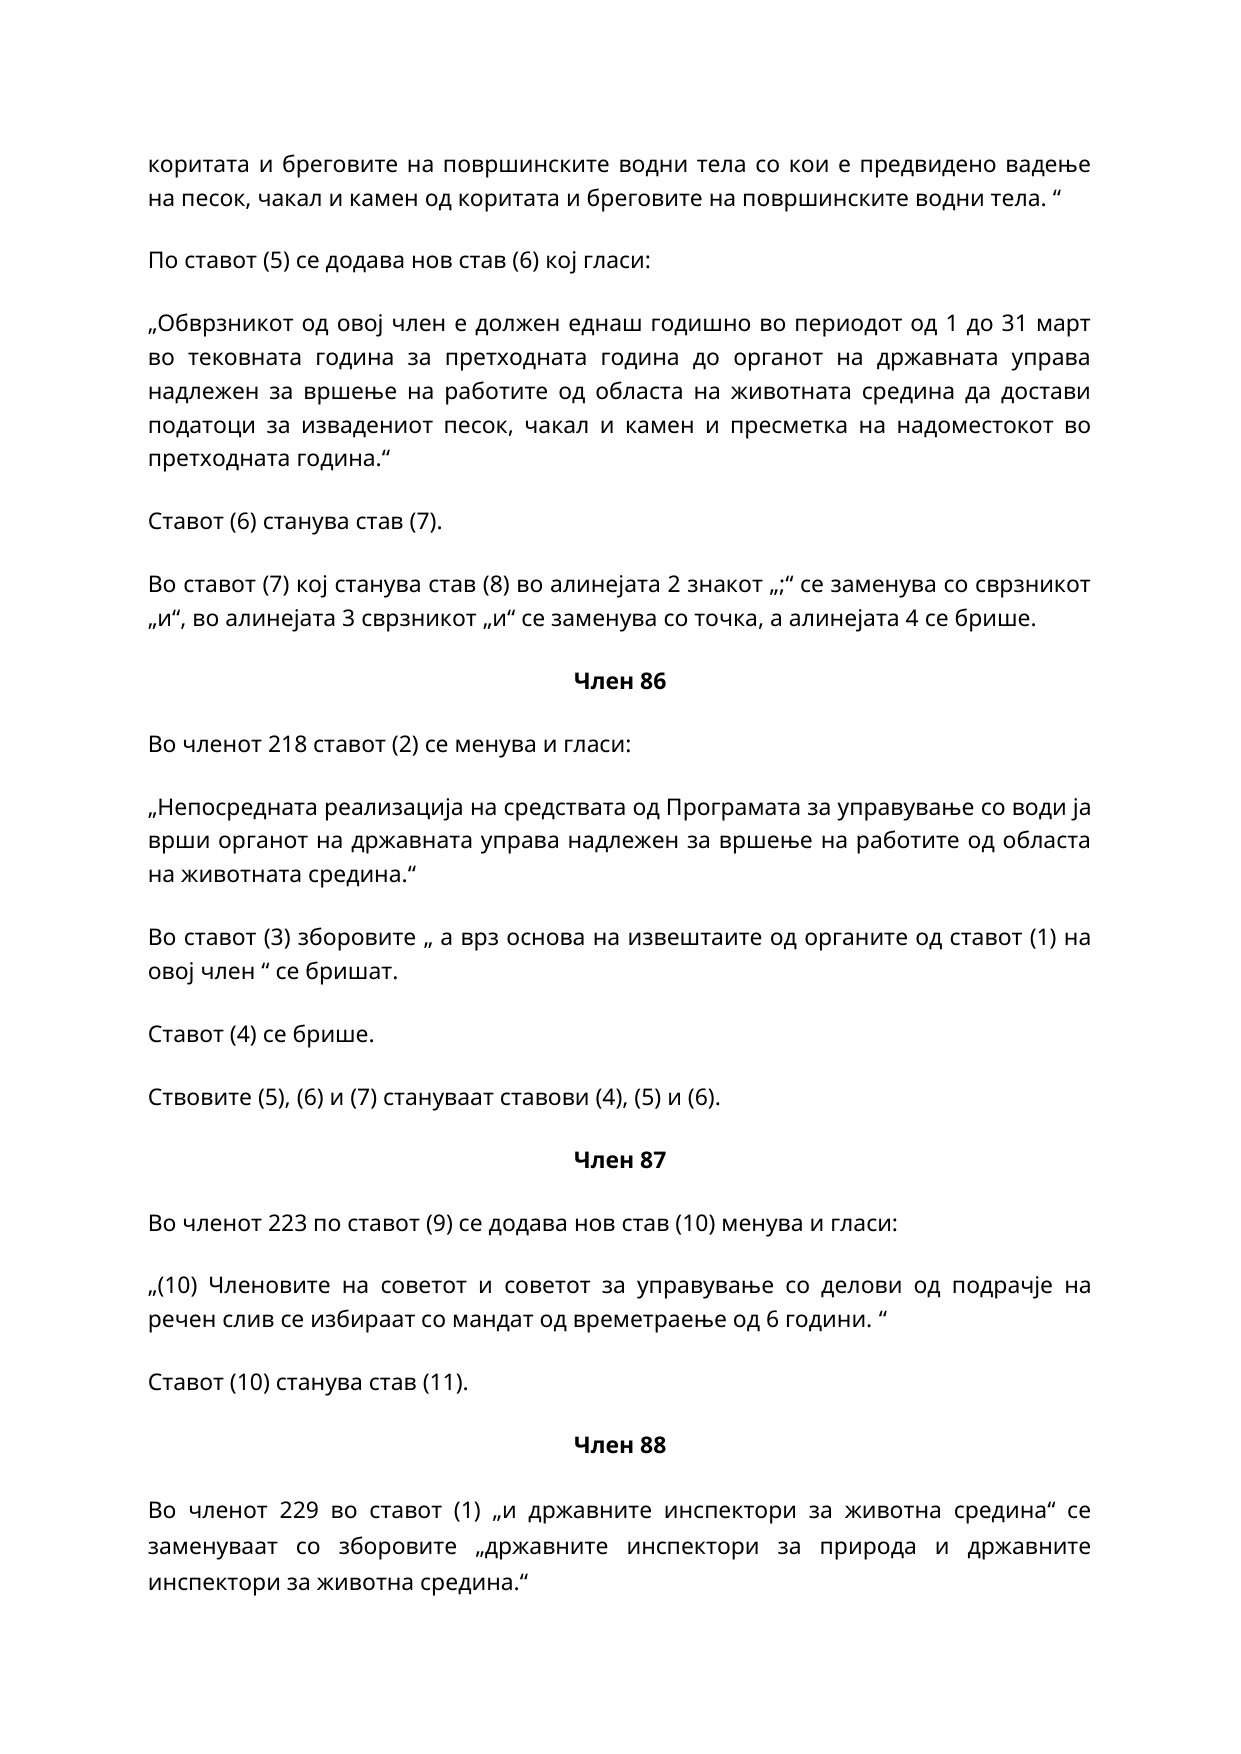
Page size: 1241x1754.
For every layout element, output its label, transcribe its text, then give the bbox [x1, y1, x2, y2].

text „Непосредната реализација на средствата од Програмата за управување со води ја врши органот на државната управа надлежен за вршење на работите од областа на животната средина.“ [148, 791, 1092, 889]
text Во членот 218 ставот (2) се менува и гласи: [148, 728, 1092, 759]
text Ствовите (5), (6) и (7) стануваат ставови (4), (5) и (6). [148, 1081, 1092, 1112]
text Член 88 [148, 1429, 1092, 1460]
text Ставот (6) станува став (7). [148, 505, 1092, 536]
text Во членот 223 по ставот (9) се додава нов став (10) менува и гласи: [148, 1206, 1092, 1238]
text Член 87 [148, 1143, 1092, 1175]
text Член 86 [148, 665, 1092, 696]
text Ставот (4) се брише. [148, 1018, 1092, 1049]
text Ставот (10) станува став (11). [148, 1366, 1092, 1397]
text „Обврзникот од овој член е должен еднаш годишно во периодот од 1 до 31 март во тековната година за претходната година до органот на државната управа надлежен за вршење на работите од областа на животната средина да достави податоци за извадениот песок, чакал и камен и пресметка на надоместокот во претходната година.“ [148, 307, 1092, 473]
text Во ставот (3) зборовите „ а врз основа на извештаите од органите од ставот (1) на овој член “ се бришат. [148, 921, 1092, 986]
text Во ставот (7) кој станува став (8) во алинејата 2 знакот „;“ се заменува со сврзникот „и“, во алинејата 3 сврзникот „и“ се заменува со точка, а алинејата 4 се брише. [148, 568, 1092, 633]
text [148, 148, 1092, 213]
text „(10) Членовите на советот и советот за управување со делови од подрачје на речен слив се избираат со мандат од времетраење од 6 години. “ [148, 1269, 1092, 1334]
text По ставот (5) се додава нов став (6) кој гласи: [148, 244, 1092, 276]
text Во членот 229 во ставот (1) „и државните инспектори за животна средина“ се заменуваат со зборовите „државните инспектори за природа и државните инспектори за животна средина.“ [148, 1494, 1092, 1597]
